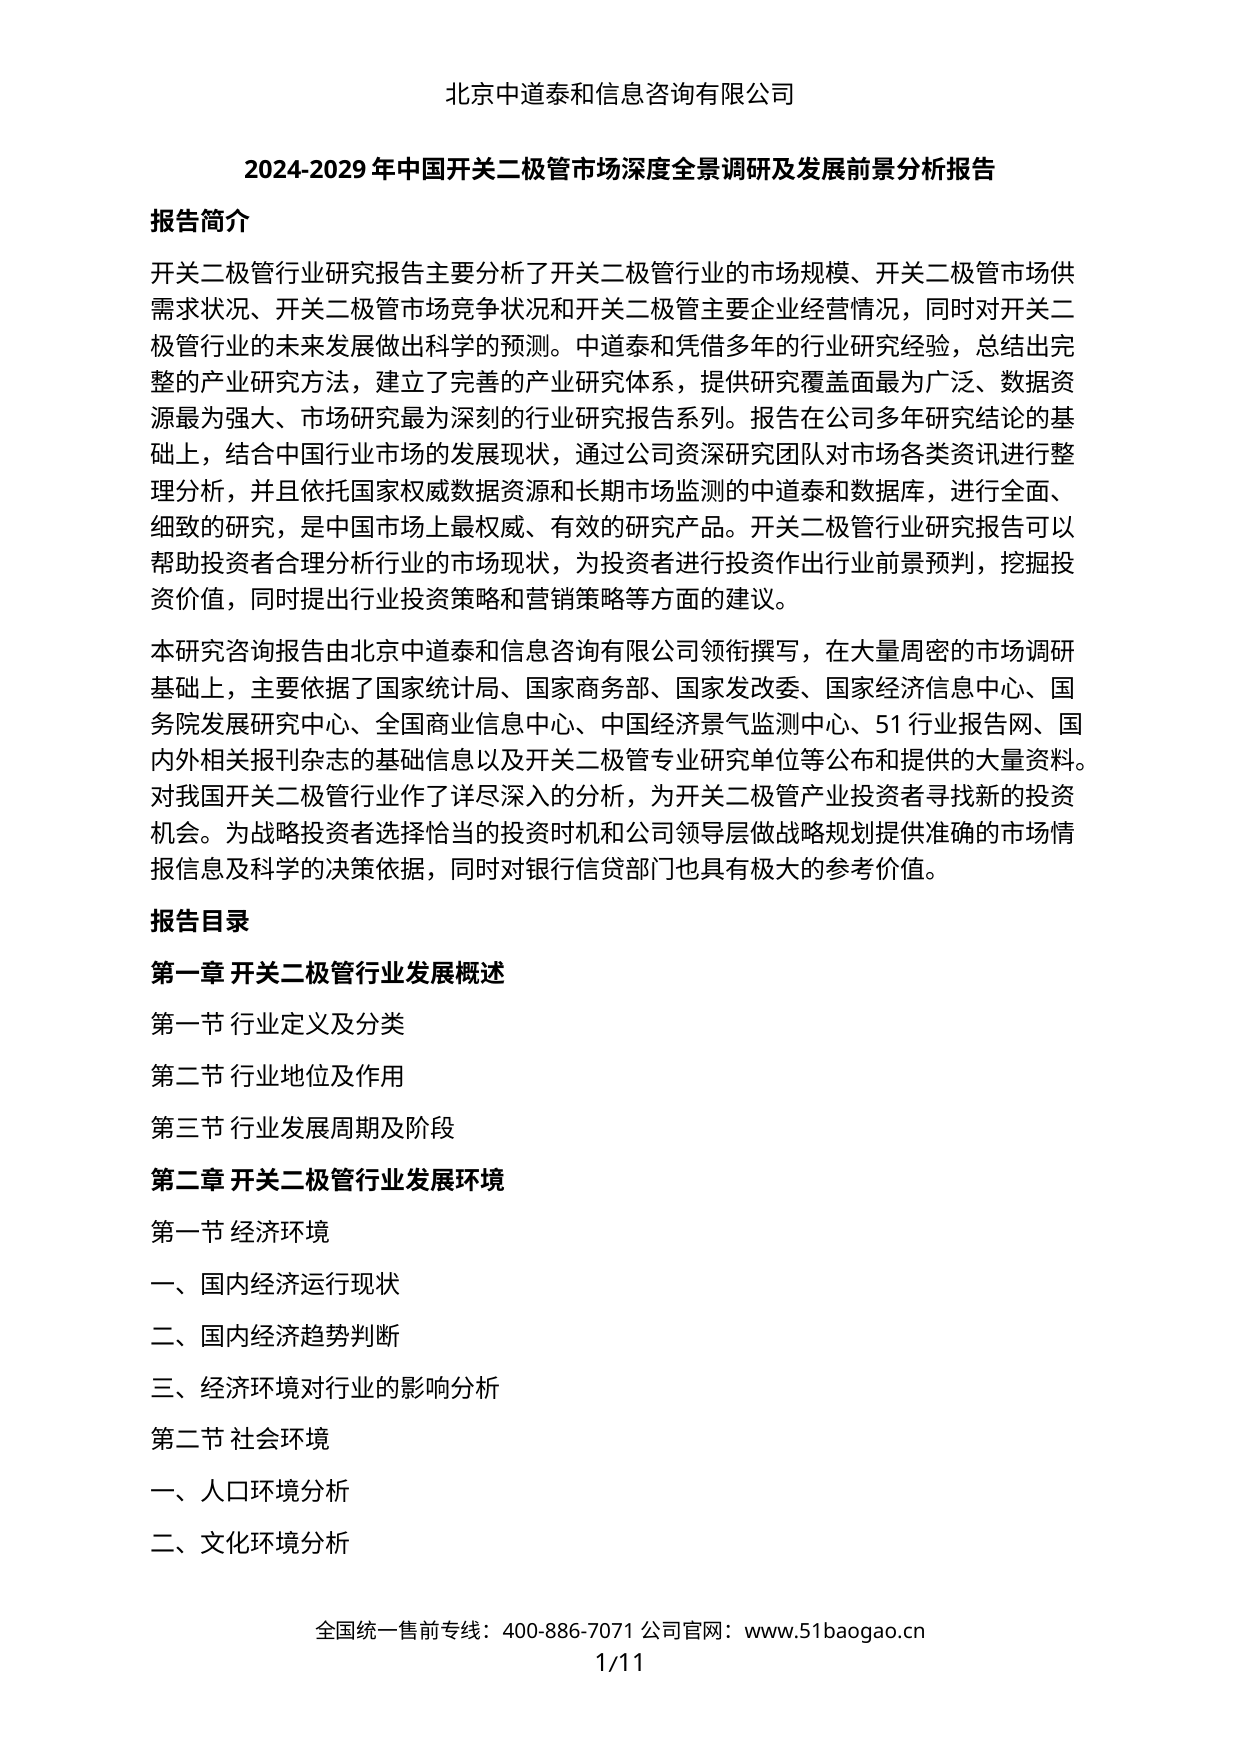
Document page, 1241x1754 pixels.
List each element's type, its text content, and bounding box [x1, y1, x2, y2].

text 第一节 行业定义及分类 [150, 1005, 1090, 1041]
text 第二节 行业地位及作用 [150, 1057, 1090, 1093]
text 三、经济环境对行业的影响分析 [150, 1368, 1090, 1404]
text 开关二极管行业研究报告主要分析了开关二极管行业的市场规模、开关二极管市场供需求状况、开关二极管市场竞争状况和开关二极管主要企业经营情况，同时对开关二极管行业的未来发展做出科学的预测。中道泰和凭借多年的行业研究经验，总结出完整的产业研究方法，建立了完善的产业研究体系，提供研究覆盖面最为广泛、数据资源最为强大、市场研究最为深刻的行业研究报告系列。报告在公司多年研究结论的基础上，结合中国行业市场的发展现状，通过公司资深研究团队对市场各类资讯进行整理分析，并且依托国家权威数据资源和长期市场监测的中道泰和数据库，进行全面、细致的研究，是中国市场上最权威、有效的研究产品。开关二极管行业研究报告可以帮助投资者合理分析行业的市场现状，为投资者进行投资作出行业前景预判，挖掘投资价值，同时提出行业投资策略和营销策略等方面的建议。 [150, 254, 1090, 616]
text 第三节 行业发展周期及阶段 [150, 1109, 1090, 1145]
text 第二节 社会环境 [150, 1420, 1090, 1456]
text 本研究咨询报告由北京中道泰和信息咨询有限公司领衔撰写，在大量周密的市场调研基础上，主要依据了国家统计局、国家商务部、国家发改委、国家经济信息中心、国务院发展研究中心、全国商业信息中心、中国经济景气监测中心、51行业报告网、国内外相关报刊杂志的基础信息以及开关二极管专业研究单位等公布和提供的大量资料。对我国开关二极管行业作了详尽深入的分析，为开关二极管产业投资者寻找新的投资机会。为战略投资者选择恰当的投资时机和公司领导层做战略规划提供准确的市场情报信息及科学的决策依据，同时对银行信贷部门也具有极大的参考价值。 [150, 632, 1090, 886]
text 报告简介 [150, 202, 1090, 238]
text 第二章 开关二极管行业发展环境 [150, 1161, 1090, 1197]
text 报告目录 [150, 901, 1090, 937]
text 第一节 经济环境 [150, 1212, 1090, 1249]
text 一、国内经济运行现状 [150, 1264, 1090, 1301]
text 第一章 开关二极管行业发展概述 [150, 953, 1090, 989]
text 一、人口环境分析 [150, 1472, 1090, 1508]
text 2024-2029年中国开关二极管市场深度全景调研及发展前景分析报告 [150, 150, 1090, 186]
text 二、国内经济趋势判断 [150, 1316, 1090, 1352]
text 二、文化环境分析 [150, 1524, 1090, 1560]
